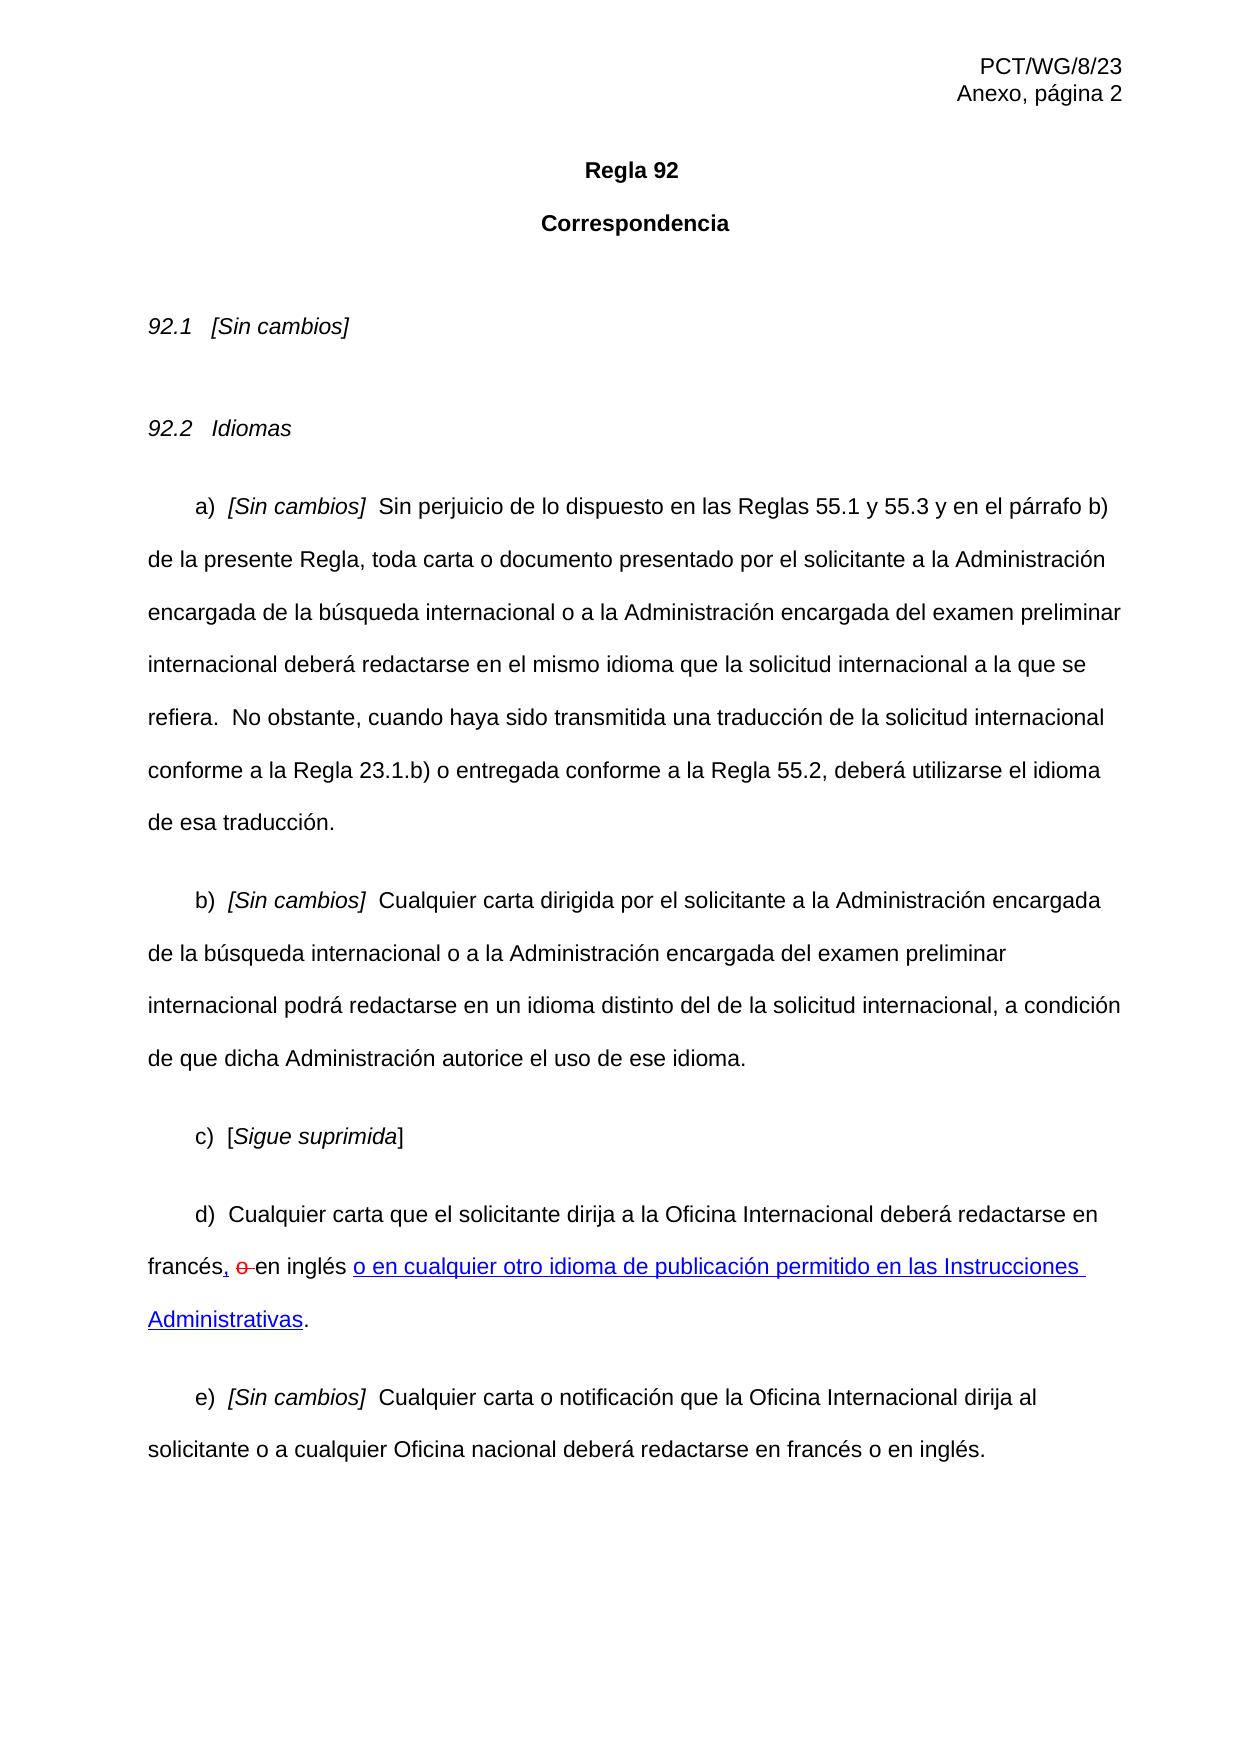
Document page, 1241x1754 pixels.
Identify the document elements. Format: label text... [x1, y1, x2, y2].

title Regla 92 Correspondencia [148, 157, 1122, 236]
text 92.2 Idiomas [148, 415, 1122, 442]
text a) [Sin cambios] Sin perjuicio de lo dispuesto en las Reglas 55.1 y 55.3 y en el párrafo b) de la presente Regla, toda carta o documento presentado por el solicitante a la Administración encargada de la búsqueda internacional o a la Administración encargada del examen preliminar internacional deberá redactarse en el mismo idioma que la solicitud internacional a la que se refiera. No obstante, cuando haya sido transmitida una traducción de la solicitud internacional conforme a la Regla 23.1.b) o entregada conforme a la Regla 55.2, deberá utilizarse el idioma de esa traducción. [148, 493, 1122, 836]
text 92.1 [Sin cambios] [148, 313, 1122, 339]
text e) [Sin cambios] Cualquier carta o notificación que la Oficina Internacional dirija al solicitante o a cualquier Oficina nacional deberá redactarse en francés o en inglés. [148, 1384, 1122, 1463]
text d) Cualquier carta que el solicitante dirija a la Oficina Internacional deberá redactarse en francés, o en inglés o en cualquier otro idioma de publicación permitido en las Instrucciones Administrativas. [148, 1201, 1122, 1332]
text b) [Sin cambios] Cualquier carta dirigida por el solicitante a la Administración encargada de la búsqueda internacional o a la Administración encargada del examen preliminar internacional podrá redactarse en un idioma distinto del de la solicitud internacional, a condición de que dicha Administración autorice el uso de ese idioma. [148, 887, 1122, 1071]
text c) [Sigue suprimida] [148, 1123, 1122, 1149]
